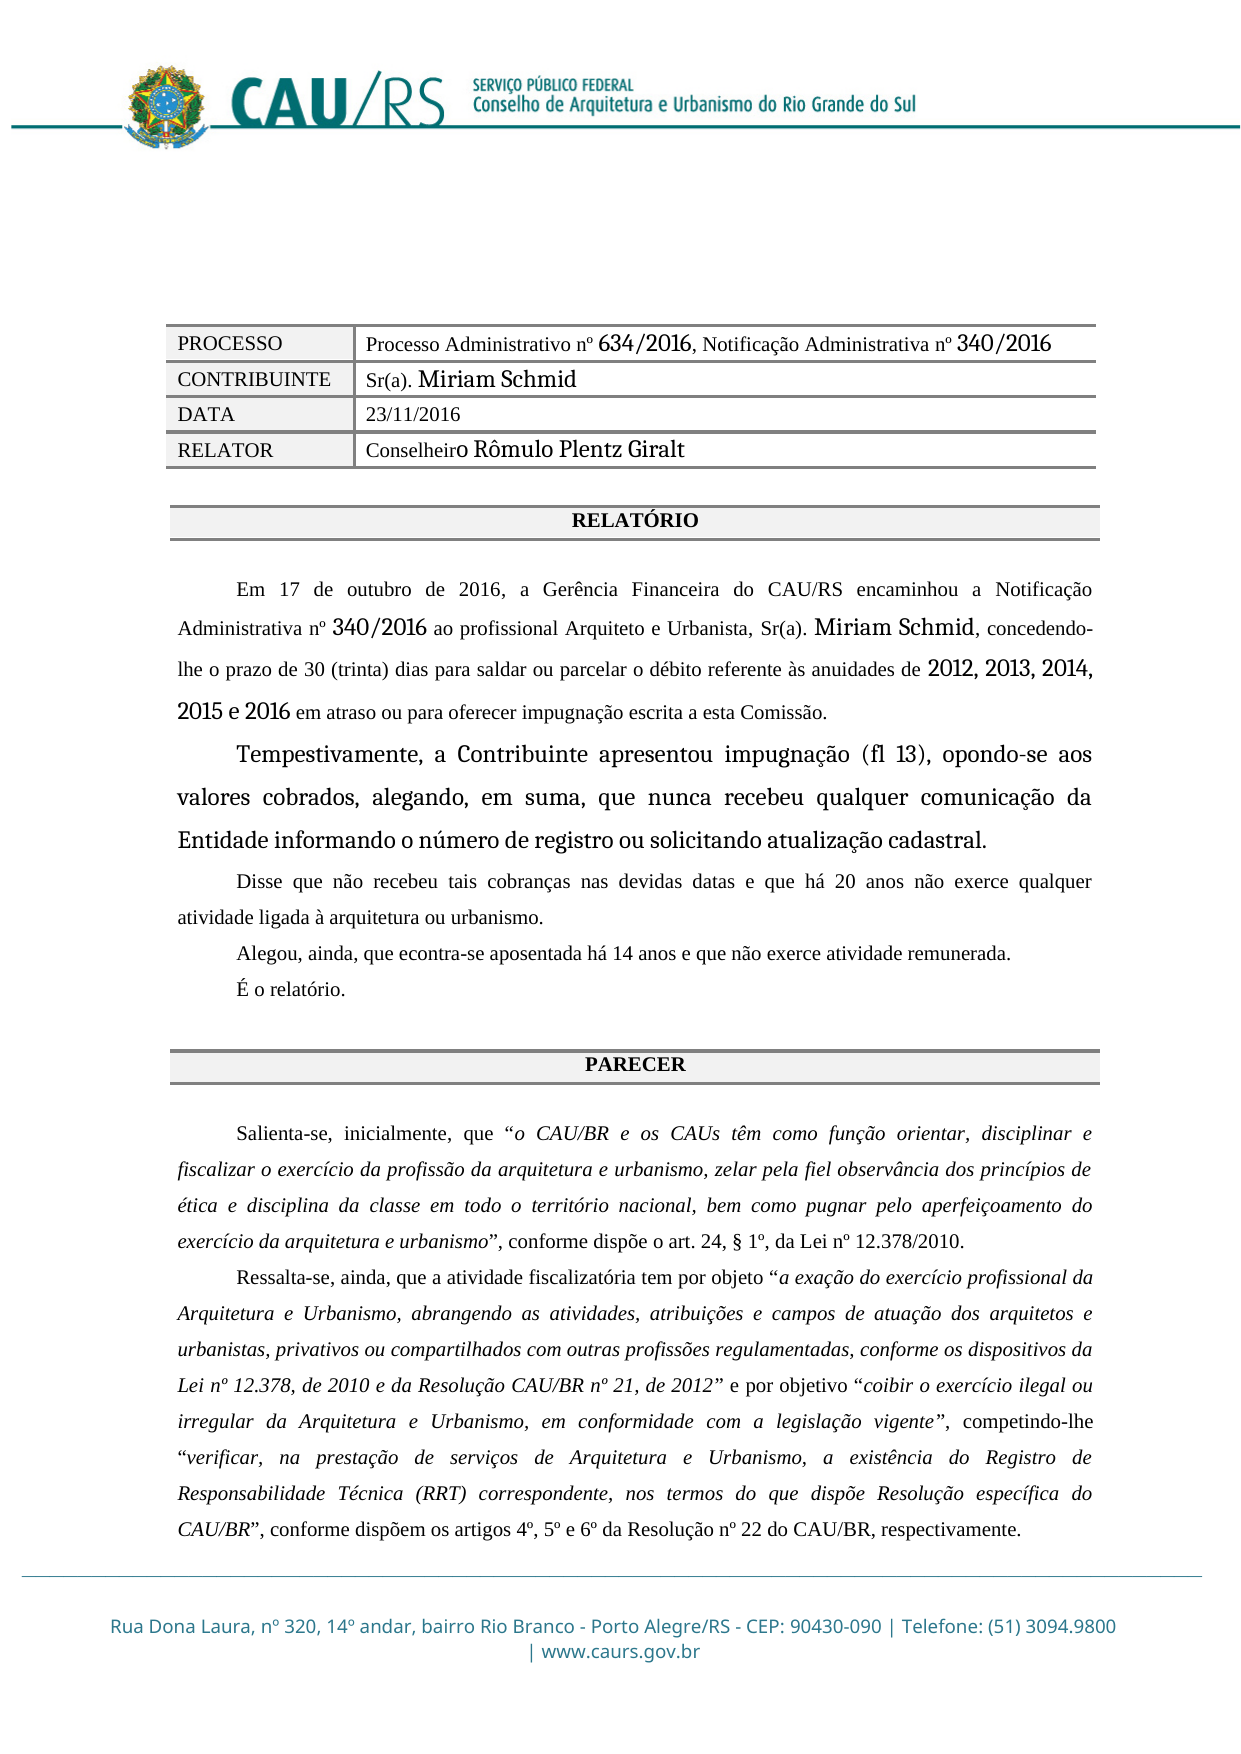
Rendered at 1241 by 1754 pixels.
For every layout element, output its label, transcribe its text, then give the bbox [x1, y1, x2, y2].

table_header RELATÓRIO [170, 508, 1100, 537]
table_cell [356, 398, 1096, 430]
table_cell DATA [166, 398, 353, 430]
text Em , a Gerência Financeira do CAU/RS encaminhou a Notificação Administrativa nº ao profissional Arquiteto e Urbanista, Sr(a). , concedendo-lhe o prazo de 30 (trinta) dias para saldar ou parcelar o débito referente às anuidades de em atraso ou para oferecer impugnação escrita a esta Comissão. [177, 577, 1093, 725]
text É o relatório. [177, 977, 1093, 1001]
text Salienta-se, inicialmente, que “o CAU/BR e os CAUs têm como função orientar, disciplinar e fiscalizar o exercício da profissão da arquitetura e urbanismo, zelar pela fiel observância dos princípios de ética e disciplina da classe em todo o território nacional, bem como pugnar pelo aperfeiçoamento do exercício da arquitetura e urbanismo”, conforme dispõe o art. 24, § 1º, da Lei nº 12.378/2010. [177, 1121, 1093, 1253]
table_cell CONTRIBUINTE [166, 363, 353, 395]
picture [11, 0, 1241, 160]
table_cell RELATOR [166, 434, 353, 466]
table_header Processo Administrativo nº , Notificação Administrativa nº [356, 327, 1096, 359]
table_cell Sr(a). [356, 363, 1096, 395]
table_header PARECER [170, 1053, 1100, 1082]
text Ressalta-se, ainda, que a atividade fiscalizatória tem por objeto “a exação do exercício profissional da Arquitetura e Urbanismo, abrangendo as atividades, atribuições e campos de atuação dos arquitetos e urbanistas, privativos ou compartilhados com outras profissões regulamentadas, conforme os dispositivos da Lei nº 12.378, de 2010 e da Resolução CAU/BR nº 21, de 2012” e por objetivo “coibir o exercício ilegal ou irregular da Arquitetura e Urbanismo, em conformidade com a legislação vigente”, competindo-lhe “verificar, na prestação de serviços de Arquitetura e Urbanismo, a existência do Registro de Responsabilidade Técnica (RRT) correspondente, nos termos do que dispõe Resolução específica do CAU/BR”, conforme dispõem os artigos 4º, 5º e 6º da Resolução nº 22 do CAU/BR, respectivamente. [177, 1265, 1093, 1541]
table_cell Conselheir [356, 434, 1096, 466]
table_header PROCESSO [166, 327, 353, 359]
